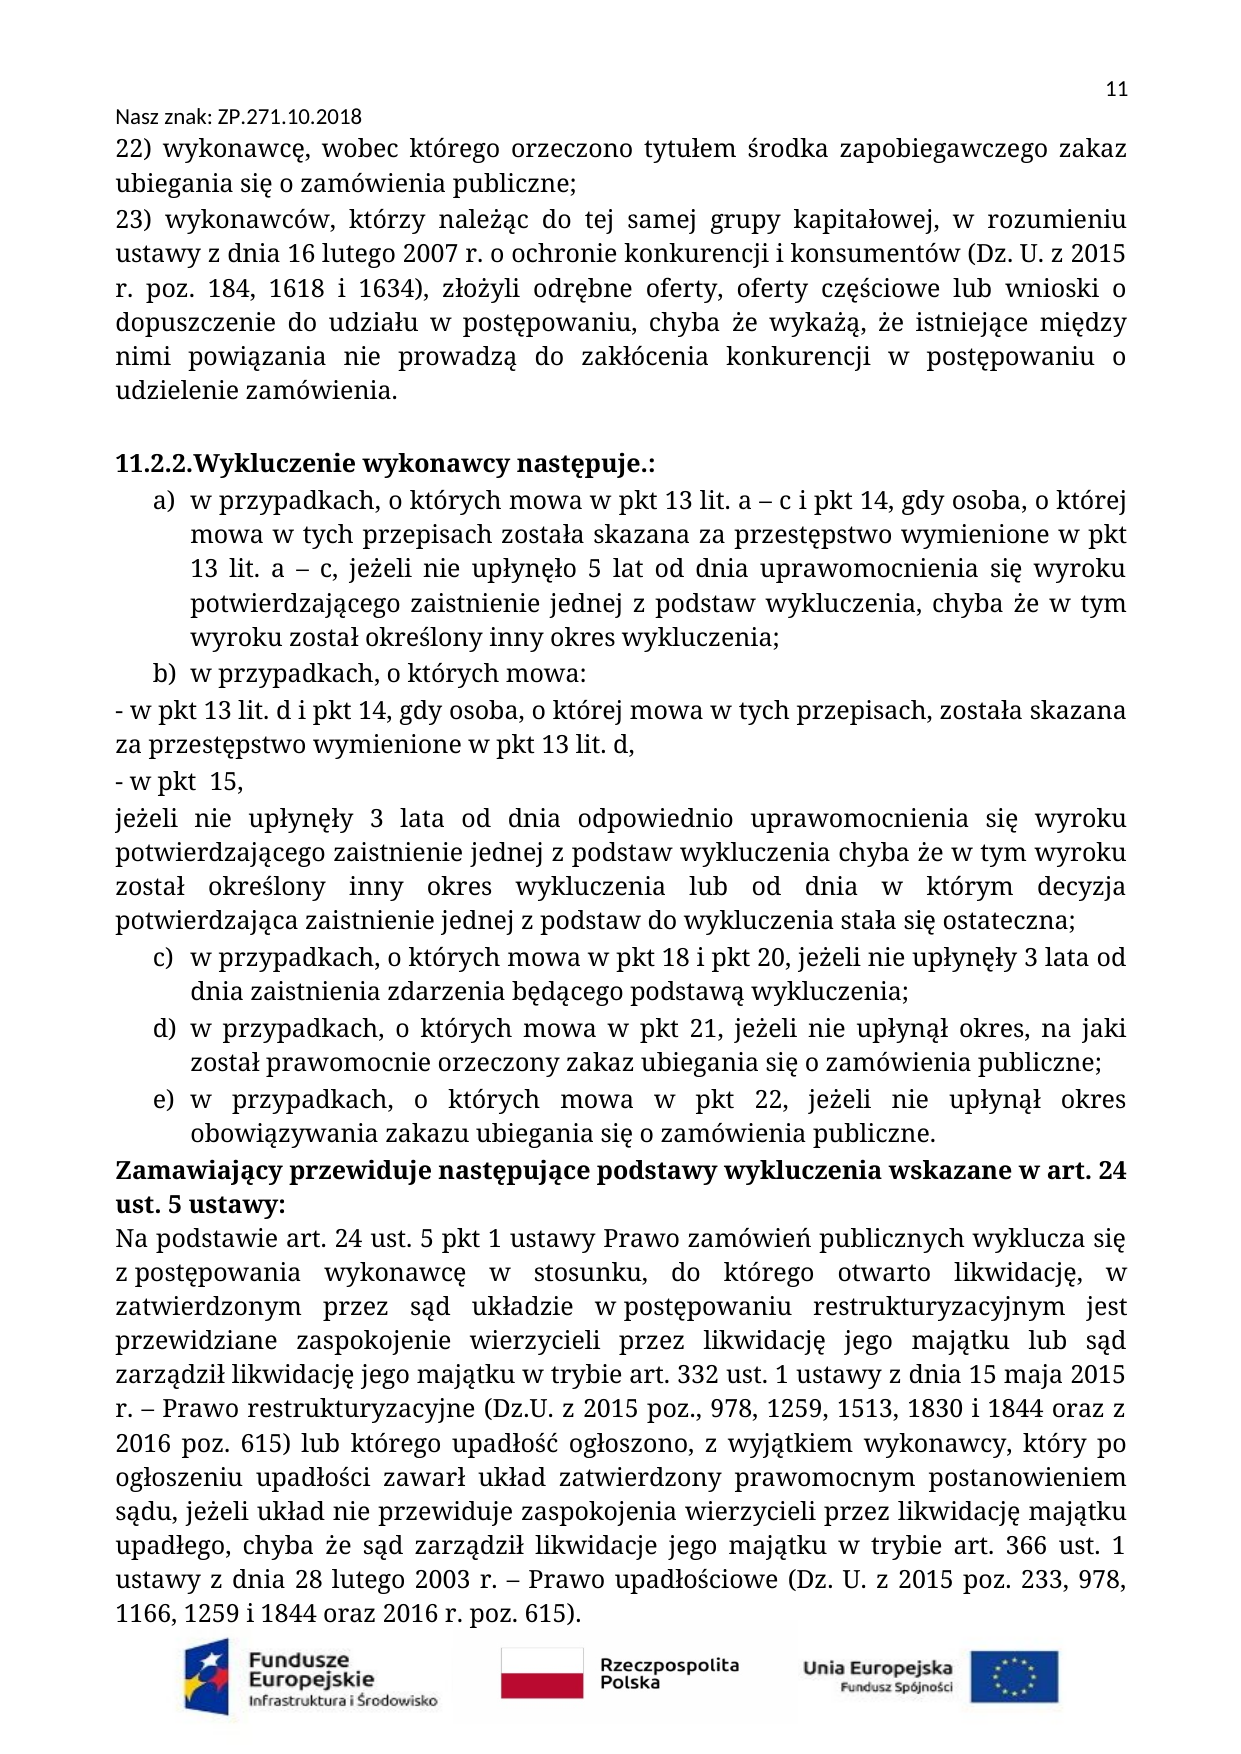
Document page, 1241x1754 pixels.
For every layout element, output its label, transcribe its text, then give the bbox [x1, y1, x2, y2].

list w przypadkach, o których mowa: [153, 656, 1128, 690]
list w przypadkach, o których mowa w pkt 18 i pkt 20, jeżeli nie upłynęły 3 lata od dnia zaistnienia zdarzenia będącego podstawą wykluczenia; [153, 940, 1128, 1008]
text - w pkt 15, [115, 764, 1128, 798]
text Zamawiający przewiduje następujące podstawy wykluczenia wskazane w art. 24 ust. 5 ustawy: [115, 1153, 1128, 1221]
list w przypadkach, o których mowa w pkt 21, jeżeli nie upłynął okres, na jaki został prawomocnie orzeczony zakaz ubiegania się o zamówienia publiczne; [153, 1011, 1128, 1079]
list w przypadkach, o których mowa w pkt 22, jeżeli nie upłynął okres obowiązywania zakazu ubiegania się o zamówienia publiczne. [153, 1082, 1128, 1150]
list w przypadkach, o których mowa w pkt 13 lit. a – c i pkt 14, gdy osoba, o której mowa w tych przepisach została skazana za przestępstwo wymienione w pkt 13 lit. a – c, jeżeli nie upłynęło 5 lat od dnia uprawomocnienia się wyroku potwierdzającego zaistnienie jednej z podstaw wykluczenia, chyba że w tym wyroku został określony inny okres wykluczenia; [153, 483, 1128, 653]
text Na podstawie art. 24 ust. 5 pkt 1 ustawy Prawo zamówień publicznych wyklucza się z postępowania wykonawcę w stosunku, do którego otwarto likwidację, w zatwierdzonym przez sąd układzie w postępowaniu restrukturyzacyjnym jest przewidziane zaspokojenie wierzycieli przez likwidację jego majątku lub sąd zarządził likwidację jego majątku w trybie art. 332 ust. 1 ustawy z dnia 15 maja 2015 r. – Prawo restrukturyzacyjne (Dz.U. z 2015 poz., 978, 1259, 1513, 1830 i 1844 oraz z 2016 poz. 615) lub którego upadłość ogłoszono, z wyjątkiem wykonawcy, który po ogłoszeniu upadłości zawarł układ zatwierdzony prawomocnym postanowieniem sądu, jeżeli układ nie przewiduje zaspokojenia wierzycieli przez likwidację majątku upadłego, chyba że sąd zarządził likwidacje jego majątku w trybie art. 366 ust. 1 ustawy z dnia 28 lutego 2003 r. – Prawo upadłościowe (Dz. U. z 2015 poz. 233, 978, 1166, 1259 i 1844 oraz 2016 r. poz. 615). [115, 1221, 1128, 1629]
text - w pkt 13 lit. d i pkt 14, gdy osoba, o której mowa w tych przepisach, została skazana za przestępstwo wymienione w pkt 13 lit. d, [115, 693, 1128, 761]
text 23) wykonawców, którzy należąc do tej samej grupy kapitałowej, w rozumieniu ustawy z dnia 16 lutego 2007 r. o ochronie konkurencji i konsumentów (Dz. U. z 2015 r. poz. 184, 1618 i 1634), złożyli odrębne oferty, oferty częściowe lub wnioski o dopuszczenie do udziału w postępowaniu, chyba że wykażą, że istniejące między nimi powiązania nie prowadzą do zakłócenia konkurencji w postępowaniu o udzielenie zamówienia. [115, 202, 1128, 406]
text 22) wykonawcę, wobec którego orzeczono tytułem środka zapobiegawczego zakaz ubiegania się o zamówienia publiczne; [115, 131, 1128, 199]
picture [151, 1629, 1092, 1754]
text 11.2.2.Wykluczenie wykonawcy następuje.: [115, 446, 1128, 480]
text jeżeli nie upłynęły 3 lata od dnia odpowiednio uprawomocnienia się wyroku potwierdzającego zaistnienie jednej z podstaw wykluczenia chyba że w tym wyroku został określony inny okres wykluczenia lub od dnia w którym decyzja potwierdzająca zaistnienie jednej z podstaw do wykluczenia stała się ostateczna; [115, 801, 1128, 937]
